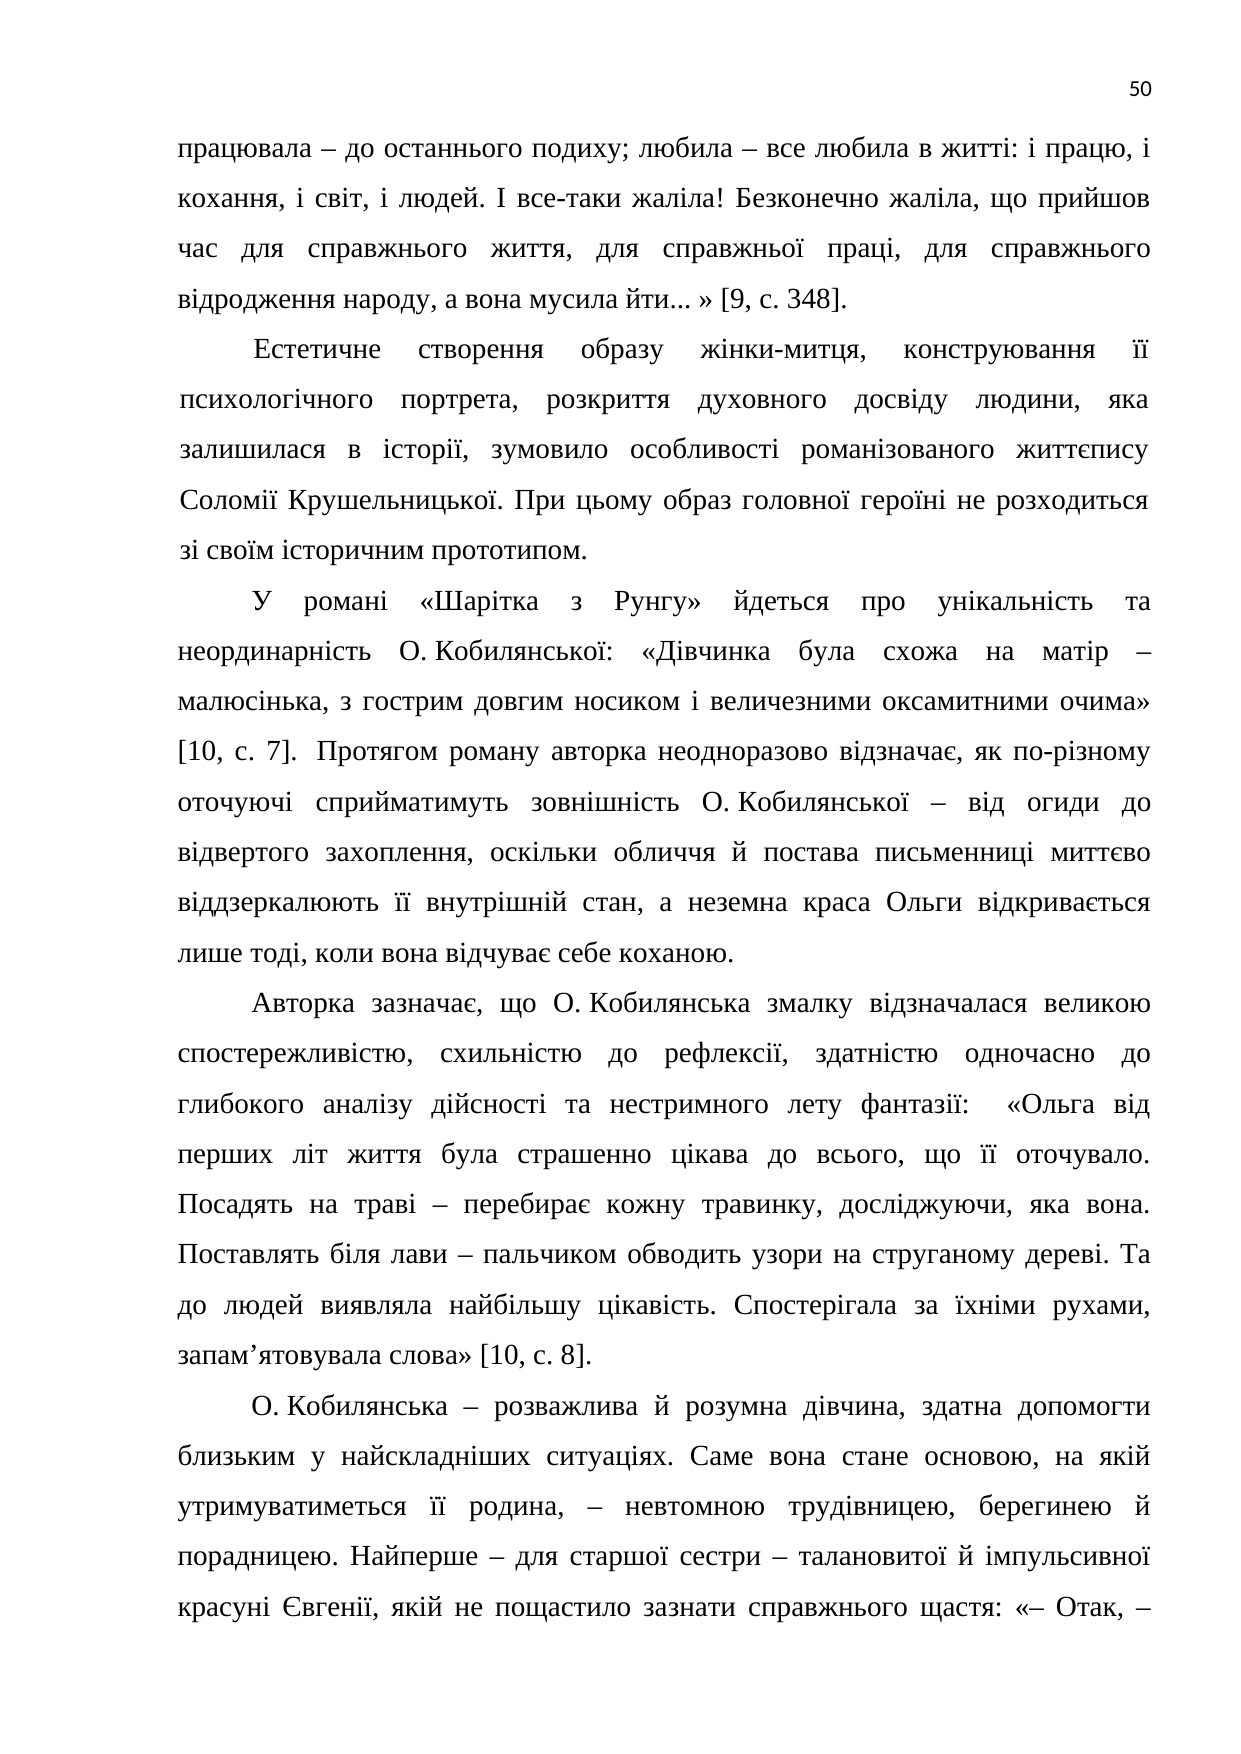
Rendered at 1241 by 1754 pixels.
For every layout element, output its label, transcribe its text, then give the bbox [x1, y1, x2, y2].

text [177, 130, 1152, 314]
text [177, 1388, 1152, 1622]
text Естетичне створення образу жінки-митця, конструювання її психологічного портрета, розкриття духовного досвіду людини, яка залишилася в історії, зумовило особливості романізованого життєпису Соломії Крушельницької. При цьому образ головної героїні не розходиться зі своїм історичним прототипом. [179, 331, 1149, 566]
text У романі «Шарітка з Рунгу» йдеться про унікальність та неординарність О. Кобилянської: «Дівчинка була схожа на матір – малюсінька, з гострим довгим носиком і величезними оксамитними очима» [10, с. 7]. Протягом роману авторка неодноразово відзначає, як по-різному оточуючі сприйматимуть зовнішність О. Кобилянської – від огиди до відвертого захоплення, оскільки обличчя й постава письменниці миттєво віддзеркалюють її внутрішній стан, а неземна краса Ольги відкривається лише тоді, коли вона відчуває себе коханою. [177, 583, 1152, 968]
text Авторка зазначає, що О. Кобилянська змалку відзначалася великою спостережливістю, схильністю до рефлексії, здатністю одночасно до глибокого аналізу дійсності та нестримного лету фантазії: «Ольга від перших літ життя була страшенно цікава до всього, що її оточувало. Посадять на траві – перебирає кожну травинку, досліджуючи, яка вона. Поставлять біля лави – пальчиком обводить узори на струганому дереві. Та до людей виявляла найбільшу цікавість. Спостерігала за їхніми рухами, запам’ятовувала слова» [10, с. 8]. [177, 985, 1152, 1371]
